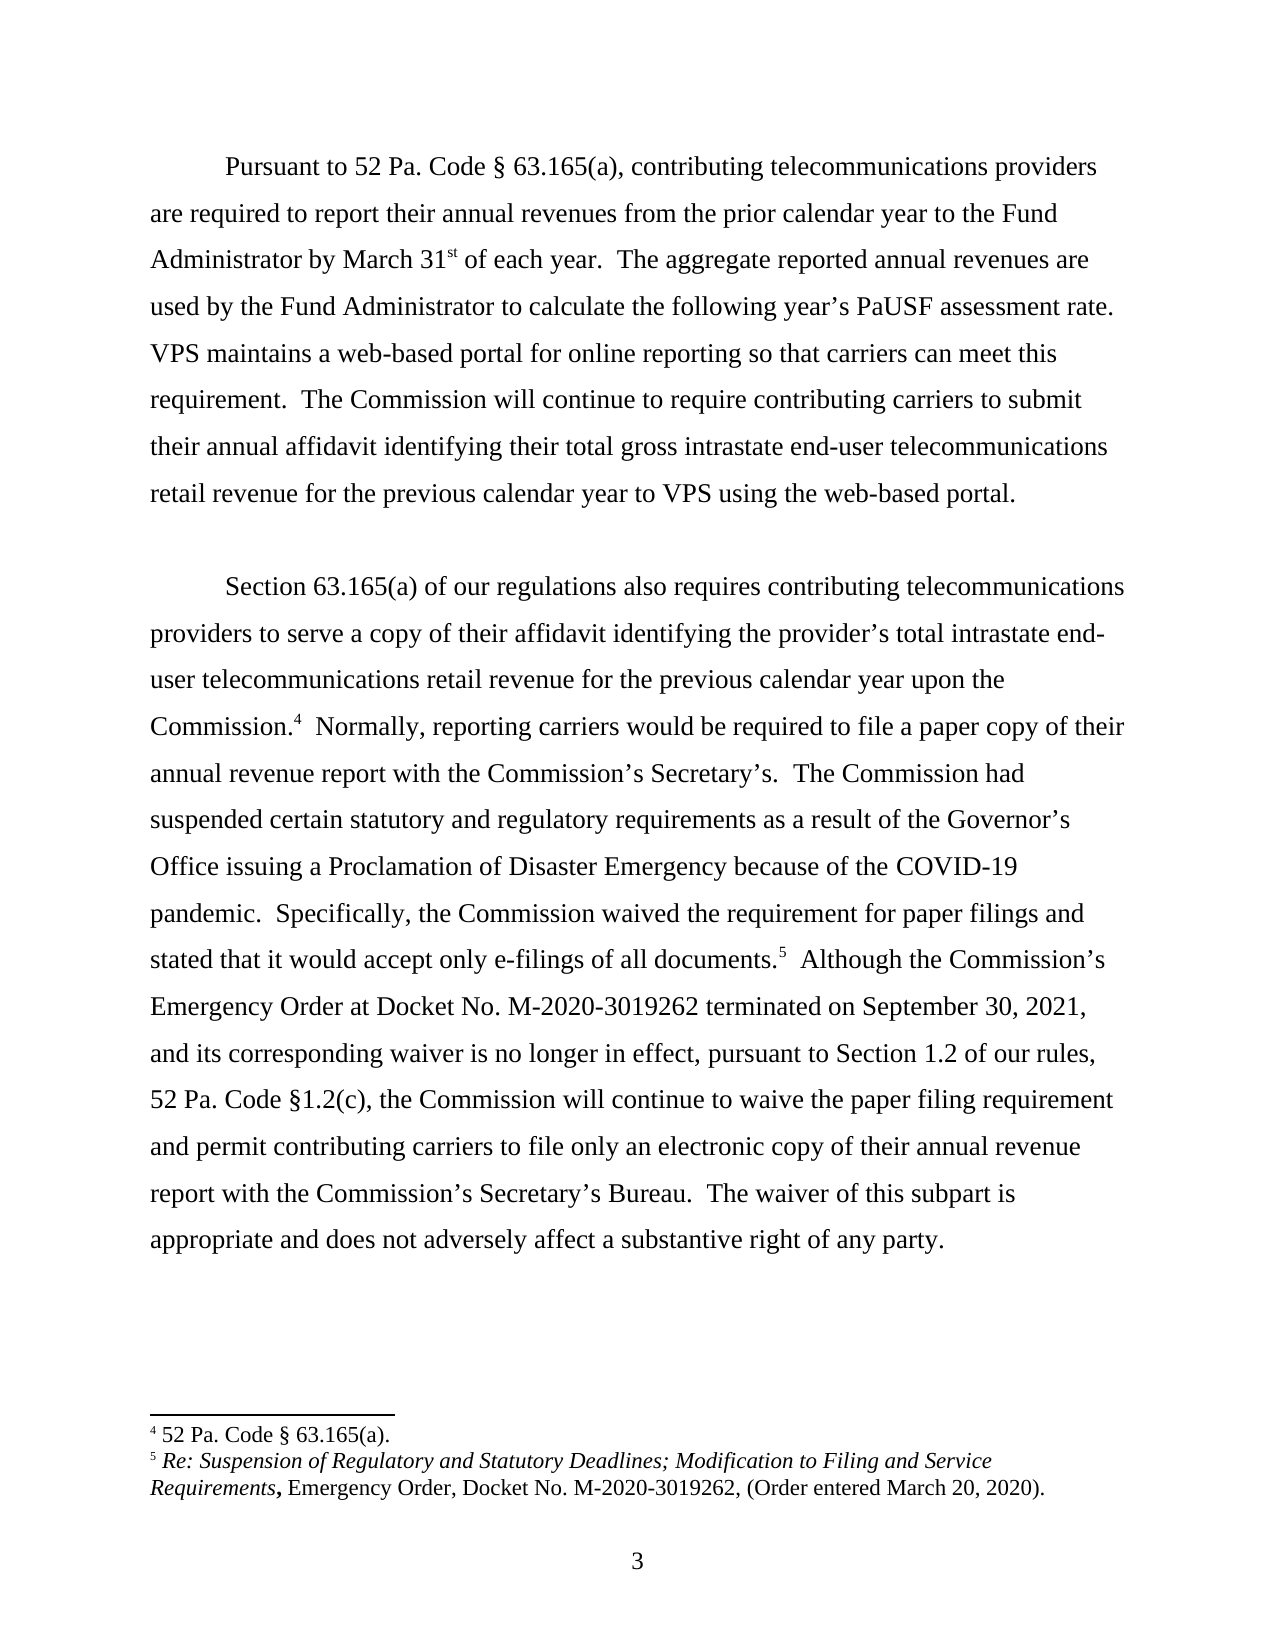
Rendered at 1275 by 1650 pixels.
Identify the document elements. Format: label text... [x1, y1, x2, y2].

text Pursuant to 52 Pa. Code § 63.165(a), contributing telecommunications providers are required to report their annual revenues from the prior calendar year to the Fund Administrator by March 31st of each year. The aggregate reported annual revenues are used by the Fund Administrator to calculate the following year’s PaUSF assessment rate. VPS maintains a web-based portal for online reporting so that carriers can meet this requirement. The Commission will continue to require contributing carriers to submit their annual affidavit identifying their total gross intrastate end-user telecommunications retail revenue for the previous calendar year to VPS using the web-based portal. [150, 150, 1125, 508]
text Section 63.165(a) of our regulations also requires contributing telecommunications providers to serve a copy of their affidavit identifying the provider’s total intrastate end-user telecommunications retail revenue for the previous calendar year upon the Commission. Normally, reporting carriers would be required to file a paper copy of their annual revenue report with the Commission’s Secretary’s. The Commission had suspended certain statutory and regulatory requirements as a result of the Governor’s Office issuing a Proclamation of Disaster Emergency because of the COVID-19 pandemic. Specifically, the Commission waived the requirement for paper filings and stated that it would accept only e-filings of all documents. Although the Commission’s Emergency Order at Docket No. M-2020-3019262 terminated on September 30, 2021, and its corresponding waiver is no longer in effect, pursuant to Section 1.2 of our rules, 52 Pa. Code §1.2(c), the Commission will continue to waive the paper filing requirement and permit contributing carriers to file only an electronic copy of their annual revenue report with the Commission’s Secretary’s Bureau. The waiver of this subpart is appropriate and does not adversely affect a substantive right of any party. [150, 570, 1125, 1254]
